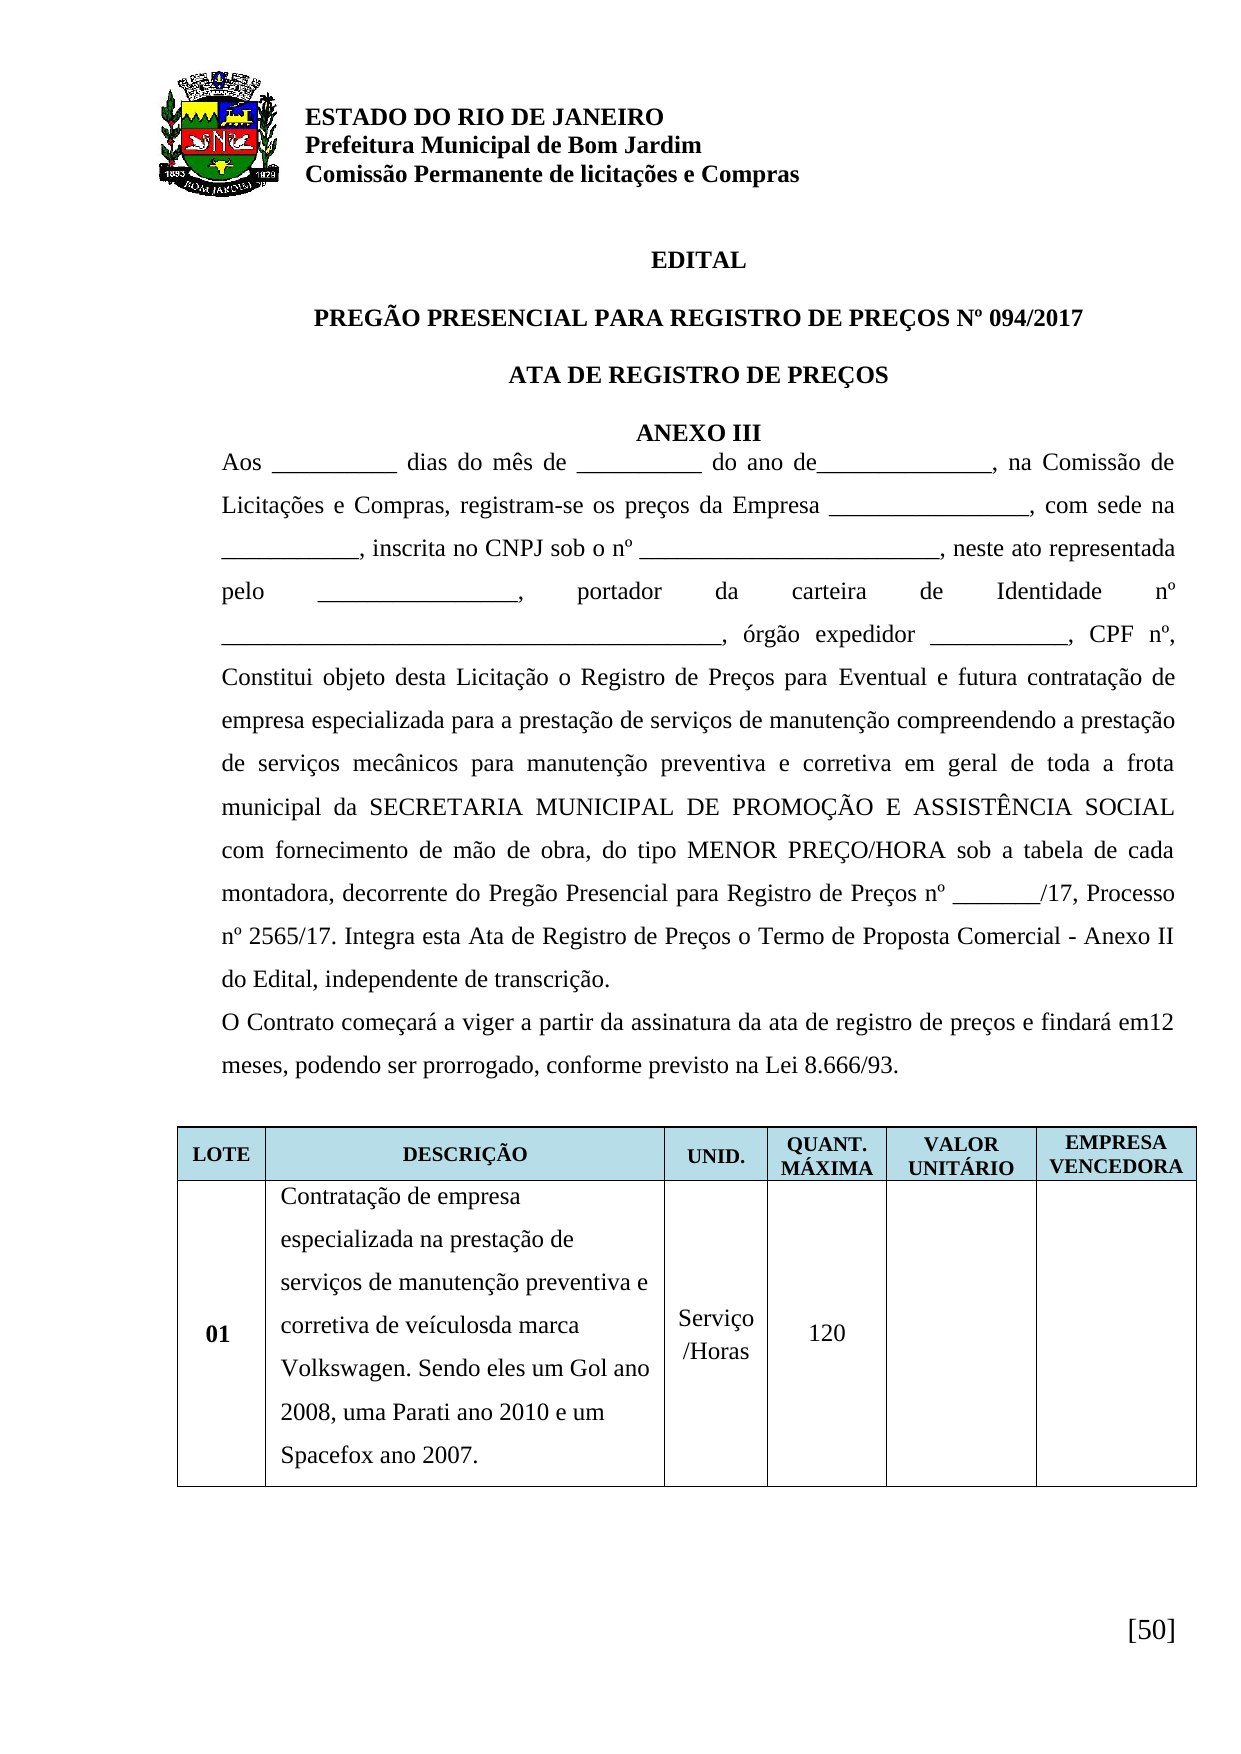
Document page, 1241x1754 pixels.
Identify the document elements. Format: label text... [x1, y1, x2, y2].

text ANEXO III [221, 418, 1176, 447]
text Aos __________ dias do mês de __________ do ano de______________, na Comissão de Licitações e Compras, registram-se os preços da Empresa ________________, com sede na ___________, inscrita no CNPJ sob o nº ________________________, neste ato representada pelo ________________, portador da carteira de Identidade nº ________________________________________, órgão expedidor ___________, CPF nº, Constitui objeto desta Licitação o Registro de Preços para Eventual e futura contratação de empresa especializada para a prestação de serviços de manutenção compreendendo a prestação de serviços mecânicos para manutenção preventiva e corretiva em geral de toda a frota municipal da SECRETARIA MUNICIPAL DE PROMOÇÃO E ASSISTÊNCIA SOCIAL com fornecimento de mão de obra, do tipo MENOR PREÇO/HORA sob a tabela de cada montadora, decorrente do Pregão Presencial para Registro de Preços nº _______/17, Processo nº 2565/17. Integra esta Ata de Registro de Preços o Termo de Proposta Comercial - Anexo II do Edital, independente de transcrição. [221, 447, 1176, 993]
table_header LOTE [178, 1128, 265, 1180]
text PREGÃO PRESENCIAL PARA REGISTRO DE PREÇOS Nº 094/2017 [221, 303, 1176, 332]
table_cell [1037, 1181, 1196, 1486]
table_cell 01 [178, 1181, 265, 1486]
picture [155, 68, 281, 199]
table_cell [887, 1181, 1036, 1486]
table_header DESCRIÇÃO [266, 1128, 664, 1180]
table_cell Contratação de empresa especializada na prestação de serviços de manutenção preventiva e corretiva de veículosda marca Volkswagen. Sendo eles um Gol ano 2008, uma Parati ano 2010 e um Spacefox ano 2007. [266, 1181, 664, 1486]
table_header QUANT. MÁXIMA [768, 1128, 886, 1180]
table_header UNID. [665, 1128, 767, 1180]
text EDITAL [221, 243, 1176, 274]
table_cell 120 [768, 1181, 886, 1486]
text O Contrato começará a viger a partir da assinatura da ata de registro de preços e findará em12 meses, podendo ser prorrogado, conforme previsto na Lei 8.666/93. [221, 1007, 1176, 1079]
table_cell Serviço/Horas [665, 1181, 767, 1486]
text ATA DE REGISTRO DE PREÇOS [221, 360, 1176, 389]
table_header EMPRESA VENCEDORA [1037, 1128, 1196, 1180]
table_header VALOR UNITÁRIO [887, 1128, 1036, 1180]
